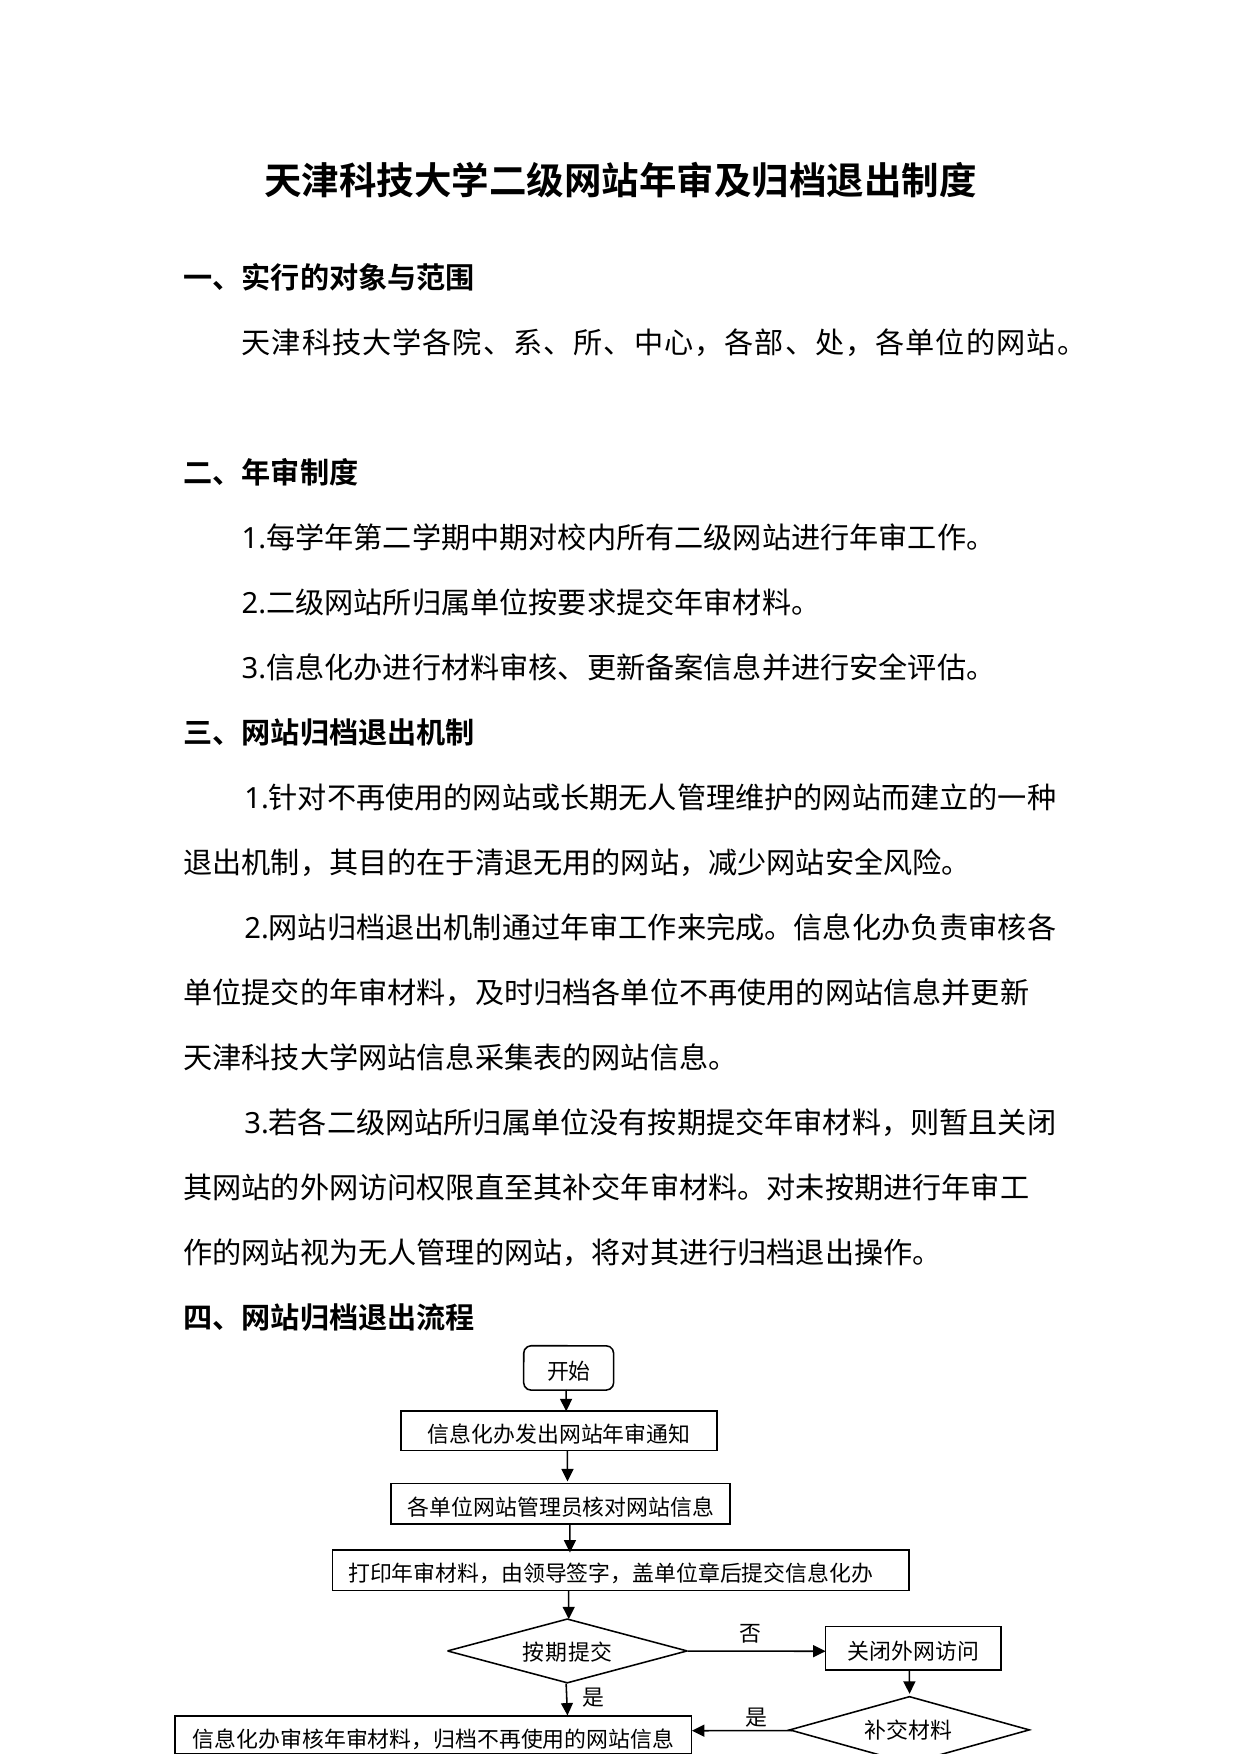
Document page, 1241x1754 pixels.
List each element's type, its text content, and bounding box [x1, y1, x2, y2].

text 2.二级网站所归属单位按要求提交年审材料。 [183, 568, 1057, 633]
text 二、年审制度 [183, 438, 1057, 503]
text 1.针对不再使用的网站或长期无人管理维护的网站而建立的一种退出机制，其目的在于清退无用的网站，减少网站安全风险。 [183, 763, 1057, 893]
text 1.每学年第二学期中期对校内所有二级网站进行年审工作。 [183, 503, 1057, 568]
text 一、实行的对象与范围 [183, 243, 1057, 308]
text 2.网站归档退出机制通过年审工作来完成。信息化办负责审核各单位提交的年审材料，及时归档各单位不再使用的网站信息并更新天津科技大学网站信息采集表的网站信息。 [183, 893, 1057, 1088]
text 天津科技大学各院、系、所、中心，各部、处，各单位的网站。 [183, 308, 1057, 438]
text 3.信息化办进行材料审核、更新备案信息并进行安全评估。 [183, 633, 1057, 698]
text 四、网站归档退出流程 [183, 1283, 1057, 1348]
text 3.若各二级网站所归属单位没有按期提交年审材料，则暂且关闭其网站的外网访问权限直至其补交年审材料。对未按期进行年审工作的网站视为无人管理的网站，将对其进行归档退出操作。 [183, 1088, 1057, 1283]
text 天津科技大学二级网站年审及归档退出制度 [183, 146, 1057, 211]
text 三、网站归档退出机制 [183, 698, 1057, 763]
